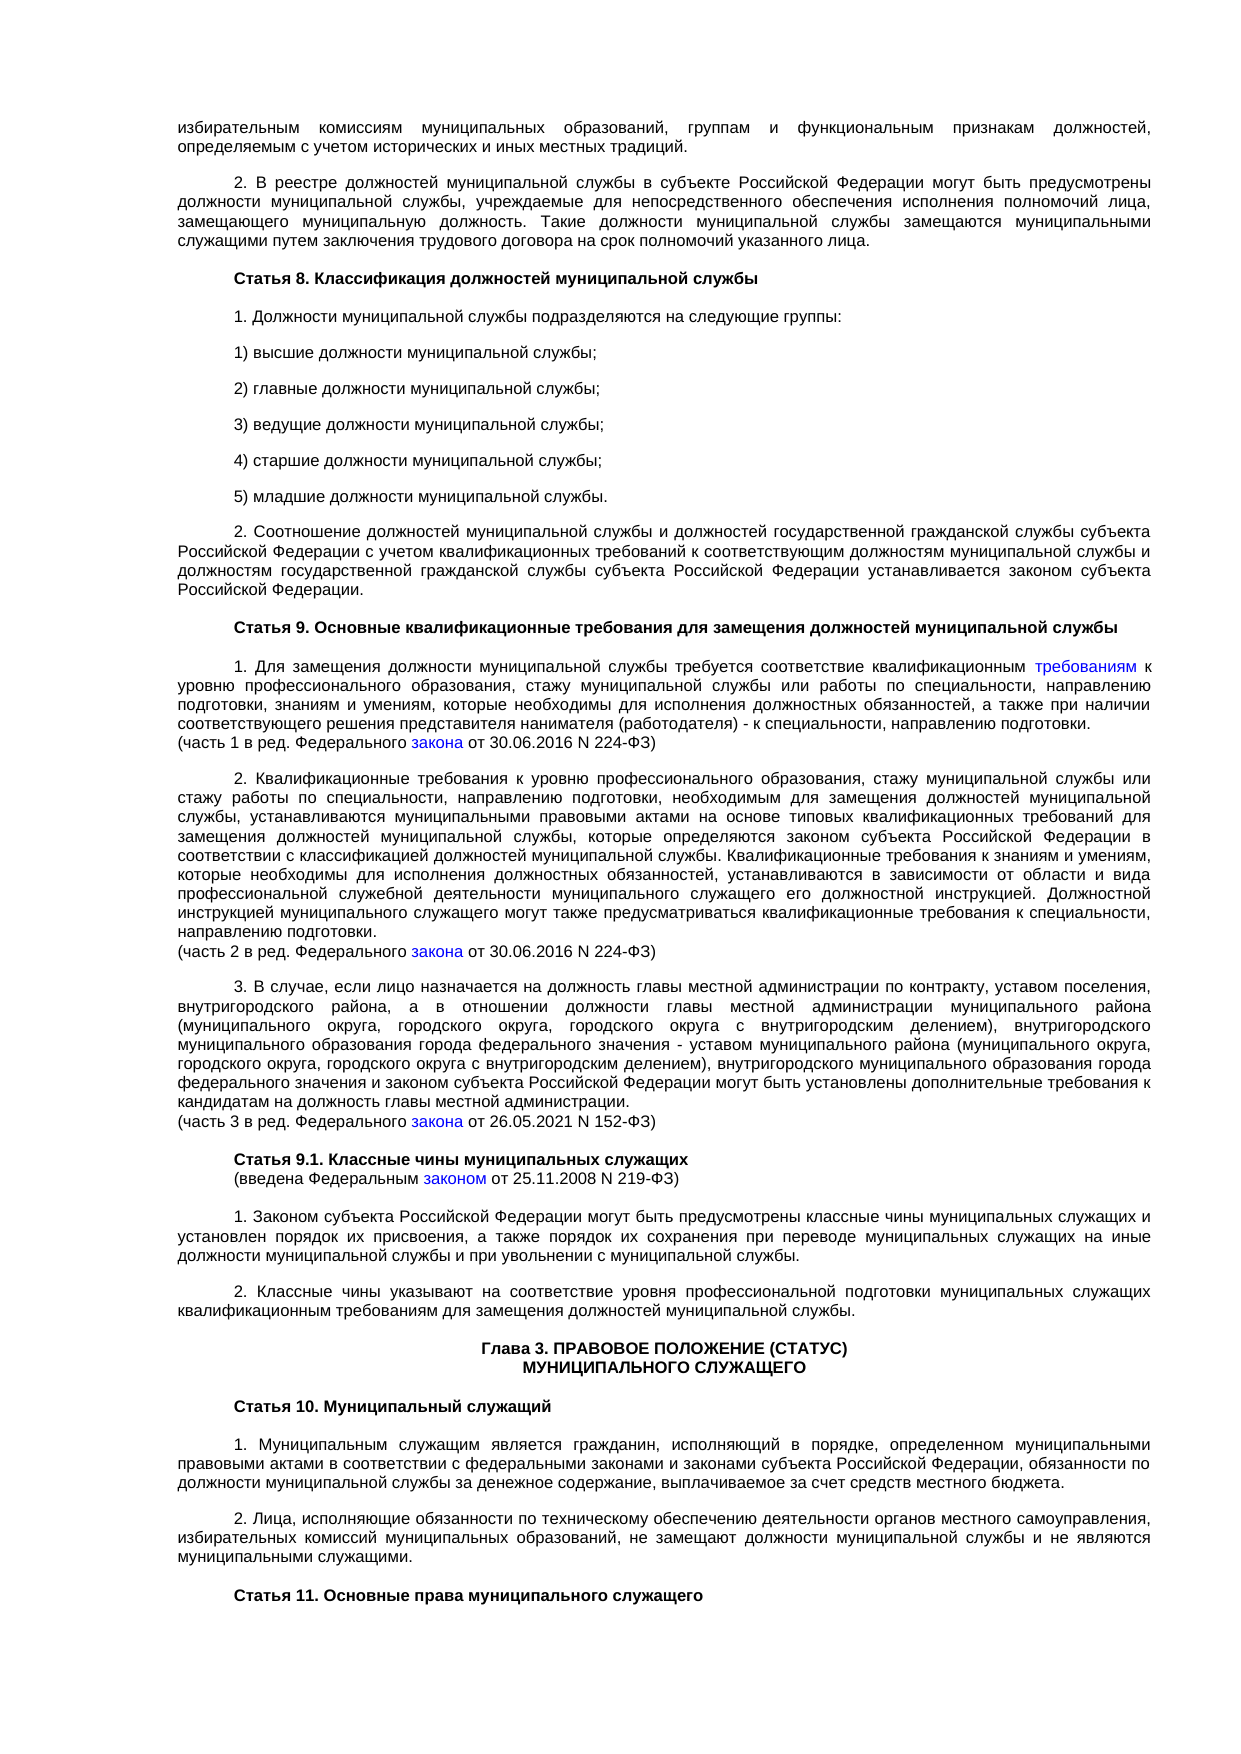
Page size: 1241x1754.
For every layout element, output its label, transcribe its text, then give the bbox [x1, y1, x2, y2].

text 2. В реестре должностей муниципальной службы в субъекте Российской Федерации могут быть предусмотрены должности муниципальной службы, учреждаемые для непосредственного обеспечения исполнения полномочий лица, замещающего муниципальную должность. Такие должности муниципальной службы замещаются муниципальными служащими путем заключения трудового договора на срок полномочий указанного лица. [177, 173, 1152, 250]
text Статья 11. Основные права муниципального служащего [177, 1586, 1152, 1605]
text (часть 1 в ред. Федерального закона от 30.06.2016 N 224-ФЗ) [177, 733, 1152, 752]
text Статья 9. Основные квалификационные требования для замещения должностей муниципальной службы [177, 618, 1152, 637]
text 3. В случае, если лицо назначается на должность главы местной администрации по контракту, уставом поселения, внутригородского района, а в отношении должности главы местной администрации муниципального района (муниципального округа, городского округа, городского округа с внутригородским делением), внутригородского муниципального образования города федерального значения - уставом муниципального района (муниципального округа, городского округа, городского округа с внутригородским делением), внутригородского муниципального образования города федерального значения и законом субъекта Российской Федерации могут быть установлены дополнительные требования к кандидатам на должность главы местной администрации. [177, 977, 1152, 1111]
text 5) младшие должности муниципальной службы. [177, 486, 1152, 506]
text (часть 2 в ред. Федерального закона от 30.06.2016 N 224-ФЗ) [177, 941, 1152, 961]
text 2. Лица, исполняющие обязанности по техническому обеспечению деятельности органов местного самоуправления, избирательных комиссий муниципальных образований, не замещают должности муниципальной службы и не являются муниципальными служащими. [177, 1509, 1152, 1566]
text 1. Законом субъекта Российской Федерации могут быть предусмотрены классные чины муниципальных служащих и установлен порядок их присвоения, а также порядок их сохранения при переводе муниципальных служащих на иные должности муниципальной службы и при увольнении с муниципальной службы. [177, 1207, 1152, 1265]
text 2. Соотношение должностей муниципальной службы и должностей государственной гражданской службы субъекта Российской Федерации с учетом квалификационных требований к соответствующим должностям муниципальной службы и должностям государственной гражданской службы субъекта Российской Федерации устанавливается законом субъекта Российской Федерации. [177, 522, 1152, 599]
text 2) главные должности муниципальной службы; [177, 379, 1152, 398]
text Глава 3. ПРАВОВОЕ ПОЛОЖЕНИЕ (СТАТУС) [177, 1339, 1152, 1358]
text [177, 118, 1152, 156]
text 2. Квалификационные требования к уровню профессионального образования, стажу муниципальной службы или стажу работы по специальности, направлению подготовки, необходимым для замещения должностей муниципальной службы, устанавливаются муниципальными правовыми актами на основе типовых квалификационных требований для замещения должностей муниципальной службы, которые определяются законом субъекта Российской Федерации в соответствии с классификацией должностей муниципальной службы. Квалификационные требования к знаниям и умениям, которые необходимы для исполнения должностных обязанностей, устанавливаются в зависимости от области и вида профессиональной служебной деятельности муниципального служащего его должностной инструкцией. Должностной инструкцией муниципального служащего могут также предусматриваться квалификационные требования к специальности, направлению подготовки. [177, 769, 1152, 941]
text МУНИЦИПАЛЬНОГО СЛУЖАЩЕГО [177, 1358, 1152, 1377]
text Статья 9.1. Классные чины муниципальных служащих [177, 1150, 1152, 1169]
text (часть 3 в ред. Федерального закона от 26.05.2021 N 152-ФЗ) [177, 1111, 1152, 1131]
text 2. Классные чины указывают на соответствие уровня профессиональной подготовки муниципальных служащих квалификационным требованиям для замещения должностей муниципальной службы. [177, 1281, 1152, 1320]
text 1) высшие должности муниципальной службы; [177, 343, 1152, 362]
text Статья 10. Муниципальный служащий [177, 1396, 1152, 1416]
text Статья 8. Классификация должностей муниципальной службы [177, 269, 1152, 288]
text 4) старшие должности муниципальной службы; [177, 451, 1152, 470]
text 1. Для замещения должности муниципальной службы требуется соответствие квалификационным требованиям к уровню профессионального образования, стажу муниципальной службы или работы по специальности, направлению подготовки, знаниям и умениям, которые необходимы для исполнения должностных обязанностей, а также при наличии соответствующего решения представителя нанимателя (работодателя) - к специальности, направлению подготовки. [177, 656, 1152, 733]
text 1. Муниципальным служащим является гражданин, исполняющий в порядке, определенном муниципальными правовыми актами в соответствии с федеральными законами и законами субъекта Российской Федерации, обязанности по должности муниципальной службы за денежное содержание, выплачиваемое за счет средств местного бюджета. [177, 1435, 1152, 1492]
text 3) ведущие должности муниципальной службы; [177, 415, 1152, 434]
text (введена Федеральным законом от 25.11.2008 N 219-ФЗ) [177, 1169, 1152, 1188]
text 1. Должности муниципальной службы подразделяются на следующие группы: [177, 307, 1152, 326]
